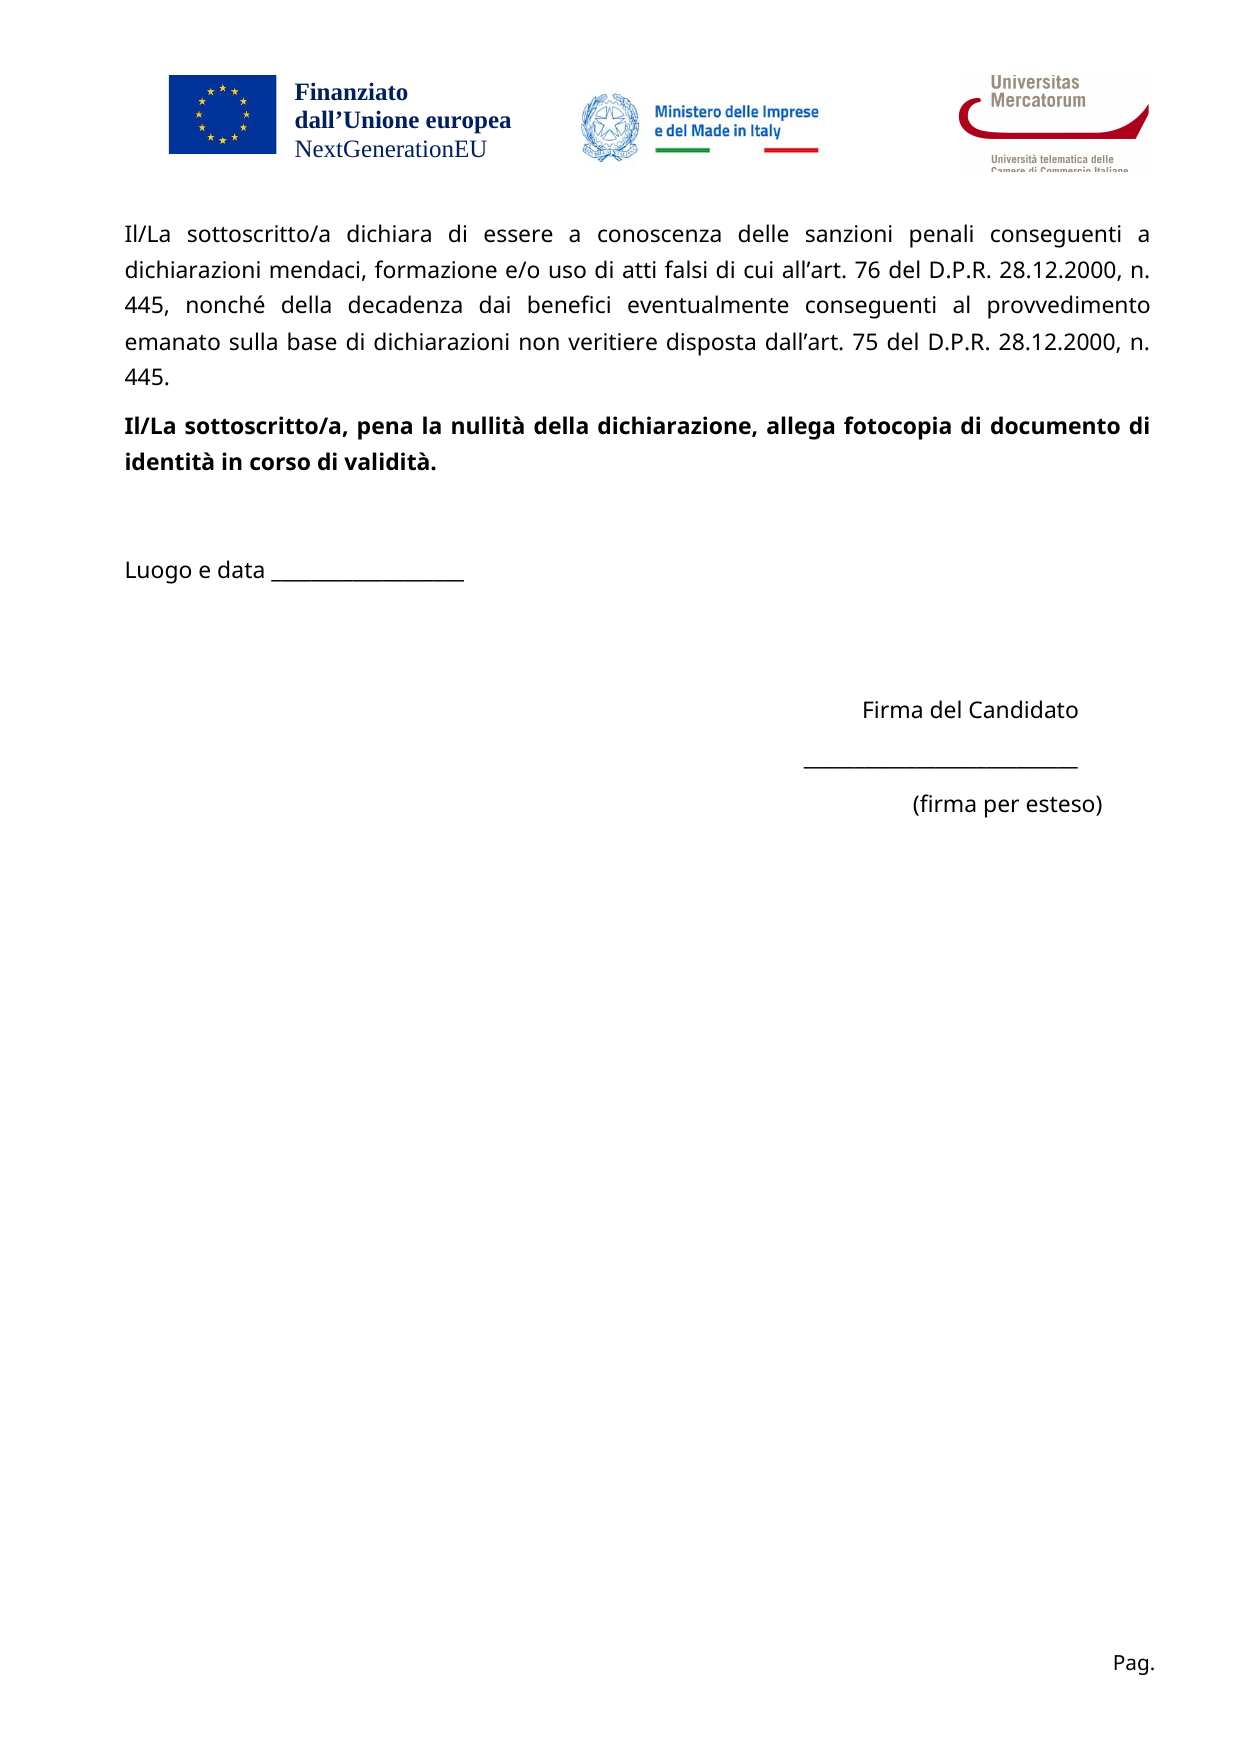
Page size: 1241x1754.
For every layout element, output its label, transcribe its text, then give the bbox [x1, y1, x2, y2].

picture [168, 75, 277, 154]
text (firma per esteso) [139, 788, 1152, 819]
text ___________________________ [804, 741, 1152, 772]
text Firma del Candidato [789, 694, 1152, 725]
text Luogo e data ___________________ [124, 553, 547, 585]
picture [551, 62, 854, 196]
picture [958, 75, 1149, 172]
text Il/La sottoscritto/a, pena la nullità della dichiarazione, allega fotocopia di documento di identità in corso di validità. [124, 410, 1152, 477]
text Il/La sottoscritto/a dichiara di essere a conoscenza delle sanzioni penali conseguenti a dichiarazioni mendaci, formazione e/o uso di atti falsi di cui all’art. 76 del D.P.R. 28.12.2000, n. 445, nonché della decadenza dai benefici eventualmente conseguenti al provvedimento emanato sulla base di dichiarazioni non veritiere disposta dall’art. 75 del D.P.R. 28.12.2000, n. 445. [124, 218, 1152, 393]
